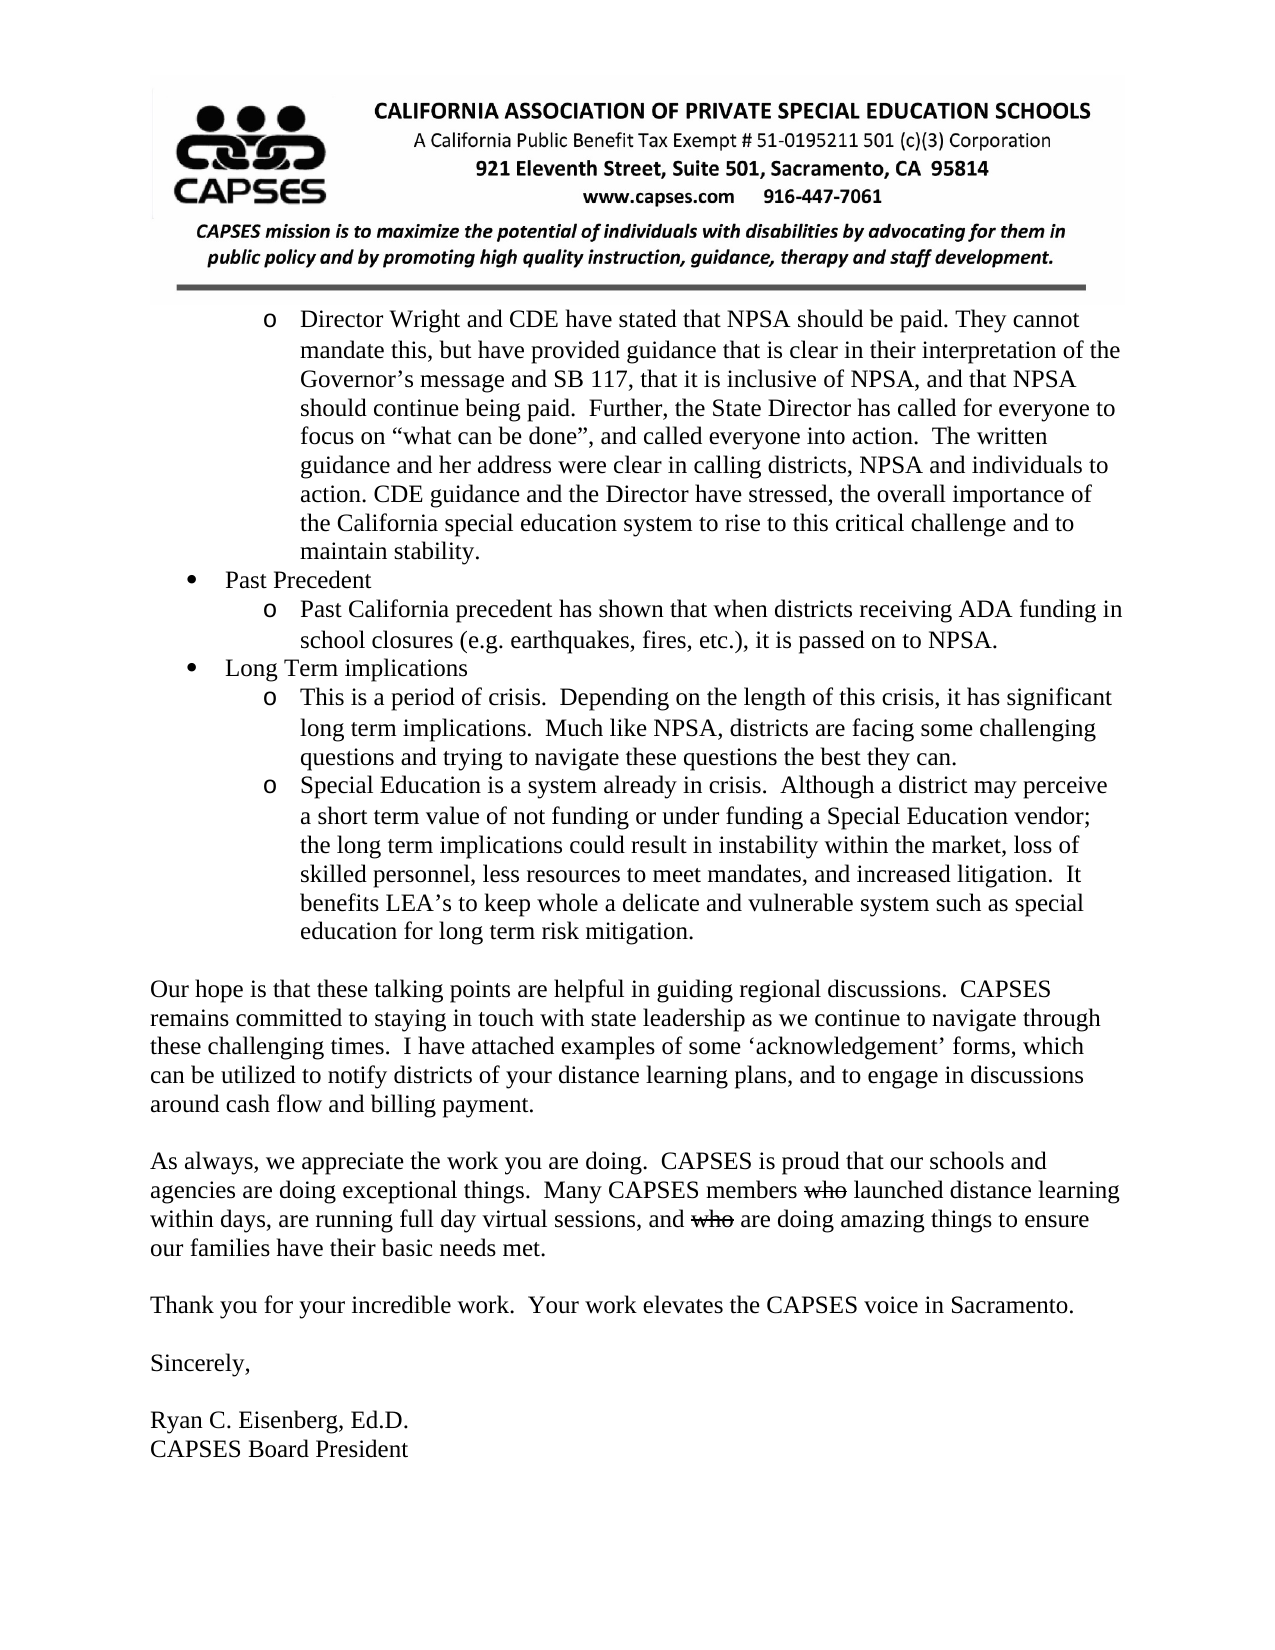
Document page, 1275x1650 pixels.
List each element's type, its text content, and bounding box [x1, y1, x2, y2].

text Ryan C. Eisenberg, Ed.D. [150, 1405, 1125, 1434]
list Past Precedent [187, 565, 1125, 594]
text As always, we appreciate the work you are doing. CAPSES is proud that our schools and agencies are doing exceptional things. Many CAPSES members who launched distance learning within days, are running full day virtual sessions, and who are doing amazing things to ensure our families have their basic needs met. [150, 1146, 1125, 1261]
text Sincerely, [150, 1348, 1125, 1376]
list Past California precedent has shown that when districts receiving ADA funding in school closures (e.g. earthquakes, fires, etc.), it is passed on to NPSA. [262, 594, 1125, 653]
list Long Term implications [187, 653, 1125, 682]
text Our hope is that these talking points are helpful in guiding regional discussions. CAPSES remains committed to staying in touch with state leadership as we continue to navigate through these challenging times. I have attached examples of some ‘acknowledgement’ forms, which can be utilized to notify districts of your distance learning plans, and to engage in discussions around cash flow and billing payment. [150, 974, 1125, 1118]
picture [150, 75, 1125, 305]
list Special Education is a system already in crisis. Although a district may perceive a short term value of not funding or under funding a Special Education vendor; the long term implications could result in instability within the market, loss of skilled personnel, less resources to meet mandates, and increased litigation. It benefits LEA’s to keep whole a delicate and vulnerable system such as special education for long term risk mitigation. [262, 771, 1125, 945]
text CAPSES Board President [150, 1434, 1125, 1463]
list Director Wright and CDE have stated that NPSA should be paid. They cannot mandate this, but have provided guidance that is clear in their interpretation of the Governor’s message and SB 117, that it is inclusive of NPSA, and that NPSA should continue being paid. Further, the State Director has called for everyone to focus on “what can be done”, and called everyone into action. The written guidance and her address were clear in calling districts, NPSA and individuals to action. CDE guidance and the Director have stressed, the overall importance of the California special education system to rise to this critical challenge and to maintain stability. [262, 305, 1125, 565]
text Thank you for your incredible work. Your work elevates the CAPSES voice in Sacramento. [150, 1290, 1125, 1319]
list This is a period of crisis. Depending on the length of this crisis, it has significant long term implications. Much like NPSA, districts are facing some challenging questions and trying to navigate these questions the best they can. [262, 682, 1125, 771]
